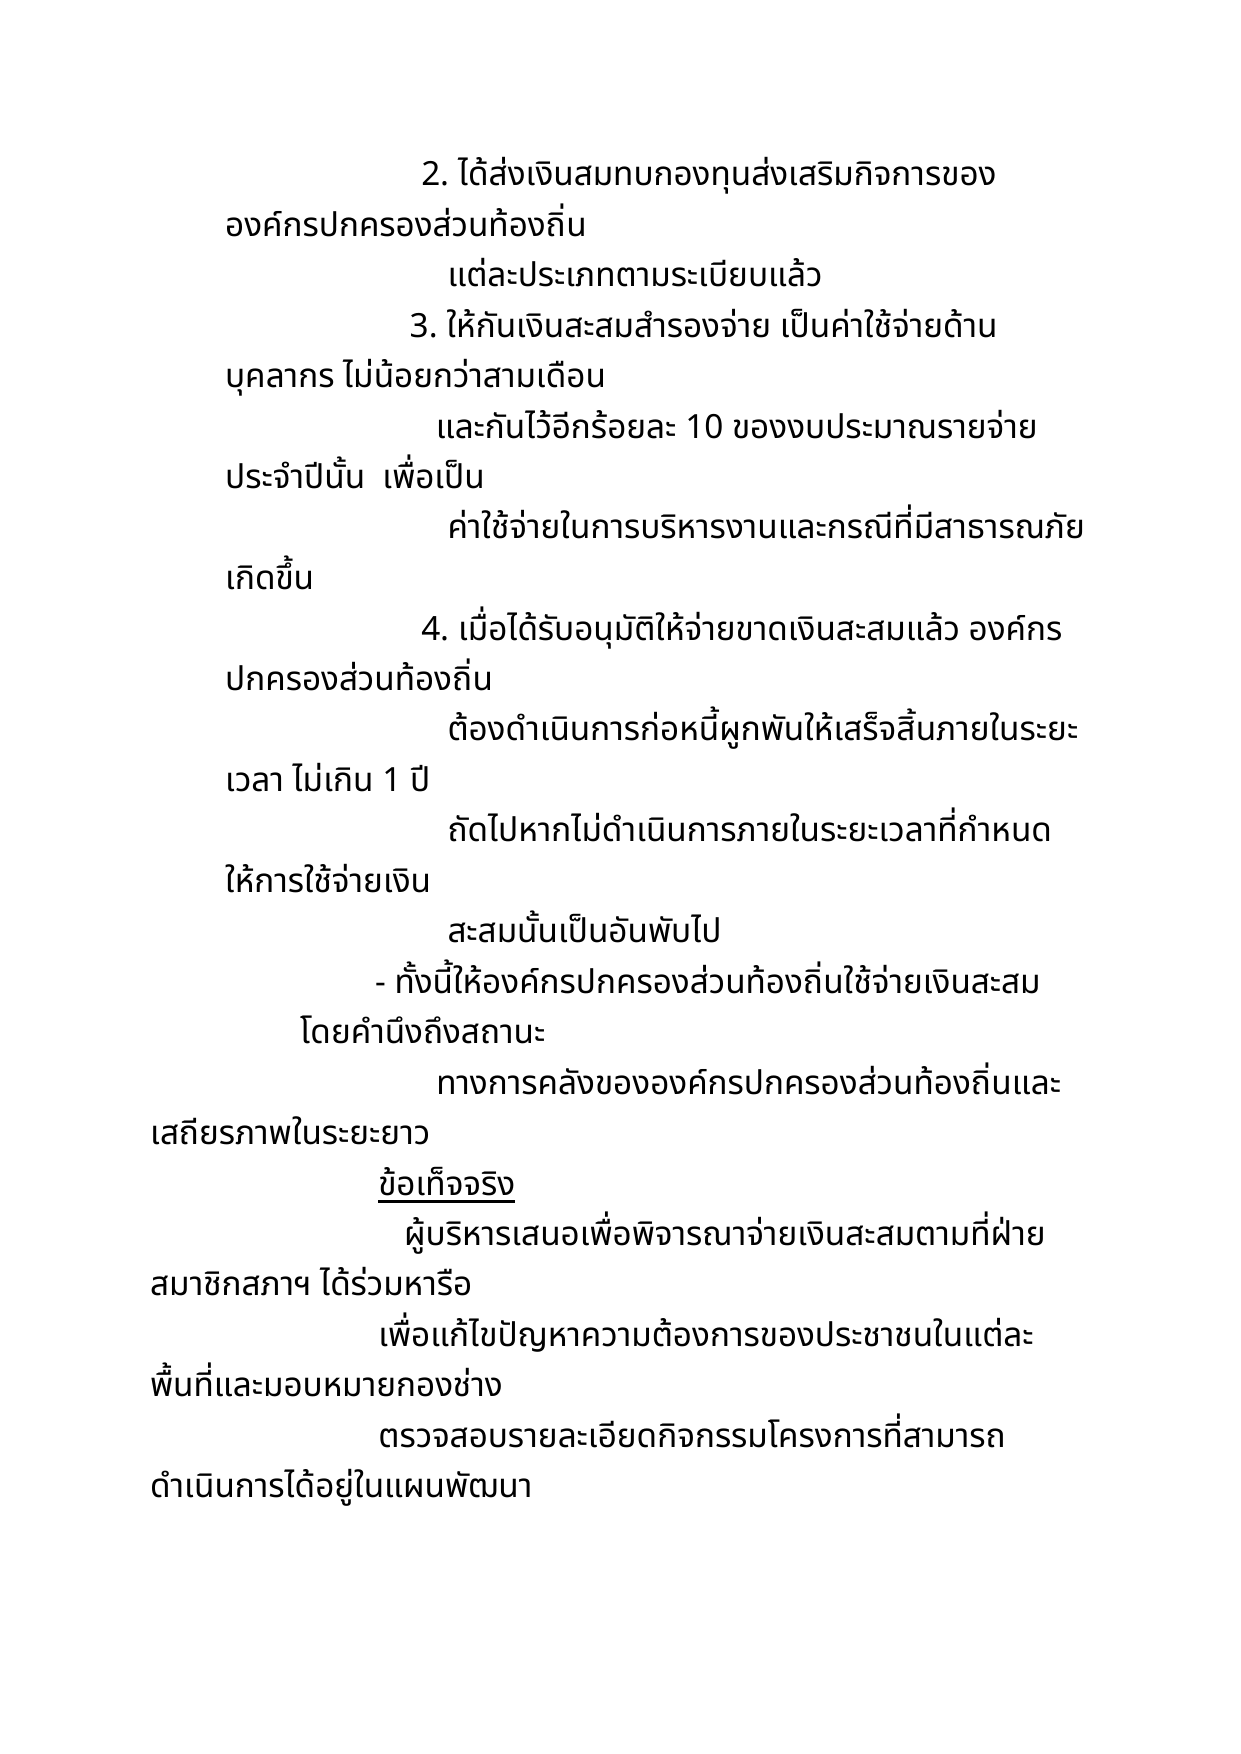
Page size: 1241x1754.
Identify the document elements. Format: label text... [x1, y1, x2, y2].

text ค่าใช้จ่ายในการบริหารงานและกรณีที่มีสาธารณภัยเกิดขึ้น [225, 503, 1090, 604]
text 4. เมื่อได้รับอนุมัติให้จ่ายขาดเงินสะสมแล้ว องค์กรปกครองส่วนท้องถิ่น [225, 604, 1090, 705]
text ถัดไปหากไม่ดำเนินการภายในระยะเวลาที่กำหนดให้การใช้จ่ายเงิน [225, 806, 1090, 907]
text แต่ละประเภทตามระเบียบแล้ว [225, 251, 1090, 301]
text เพื่อแก้ไขปัญหาความต้องการของประชาชนในแต่ละพื้นที่และมอบหมายกองช่าง [150, 1311, 1090, 1412]
text 2. ได้ส่งเงินสมทบกองทุนส่งเสริมกิจการขององค์กรปกครองส่วนท้องถิ่น [225, 150, 1090, 251]
text ข้อเท็จจริง [150, 1159, 1090, 1210]
text สะสมนั้นเป็นอันพับไป [225, 907, 1090, 958]
text และกันไว้อีกร้อยละ 10 ของงบประมาณรายจ่ายประจำปีนั้น เพื่อเป็น [225, 402, 1090, 503]
text ต้องดำเนินการก่อหนี้ผูกพันให้เสร็จสิ้นภายในระยะเวลา ไม่เกิน 1 ปี [225, 705, 1090, 806]
text 3. ให้กันเงินสะสมสำรองจ่าย เป็นค่าใช้จ่ายด้านบุคลากร ไม่น้อยกว่าสามเดือน [225, 301, 1090, 402]
text ผู้บริหารเสนอเพื่อพิจารณาจ่ายเงินสะสมตามที่ฝ่ายสมาชิกสภาฯ ได้ร่วมหารือ [150, 1210, 1090, 1311]
text - ทั้งนี้ให้องค์กรปกครองส่วนท้องถิ่นใช้จ่ายเงินสะสม โดยคำนึงถึงสถานะ [300, 958, 1090, 1059]
text ทางการคลังขององค์กรปกครองส่วนท้องถิ่นและเสถียรภาพในระยะยาว [150, 1059, 1090, 1159]
text ตรวจสอบรายละเอียดกิจกรรมโครงการที่สามารถดำเนินการได้อยู่ในแผนพัฒนา [150, 1412, 1090, 1512]
